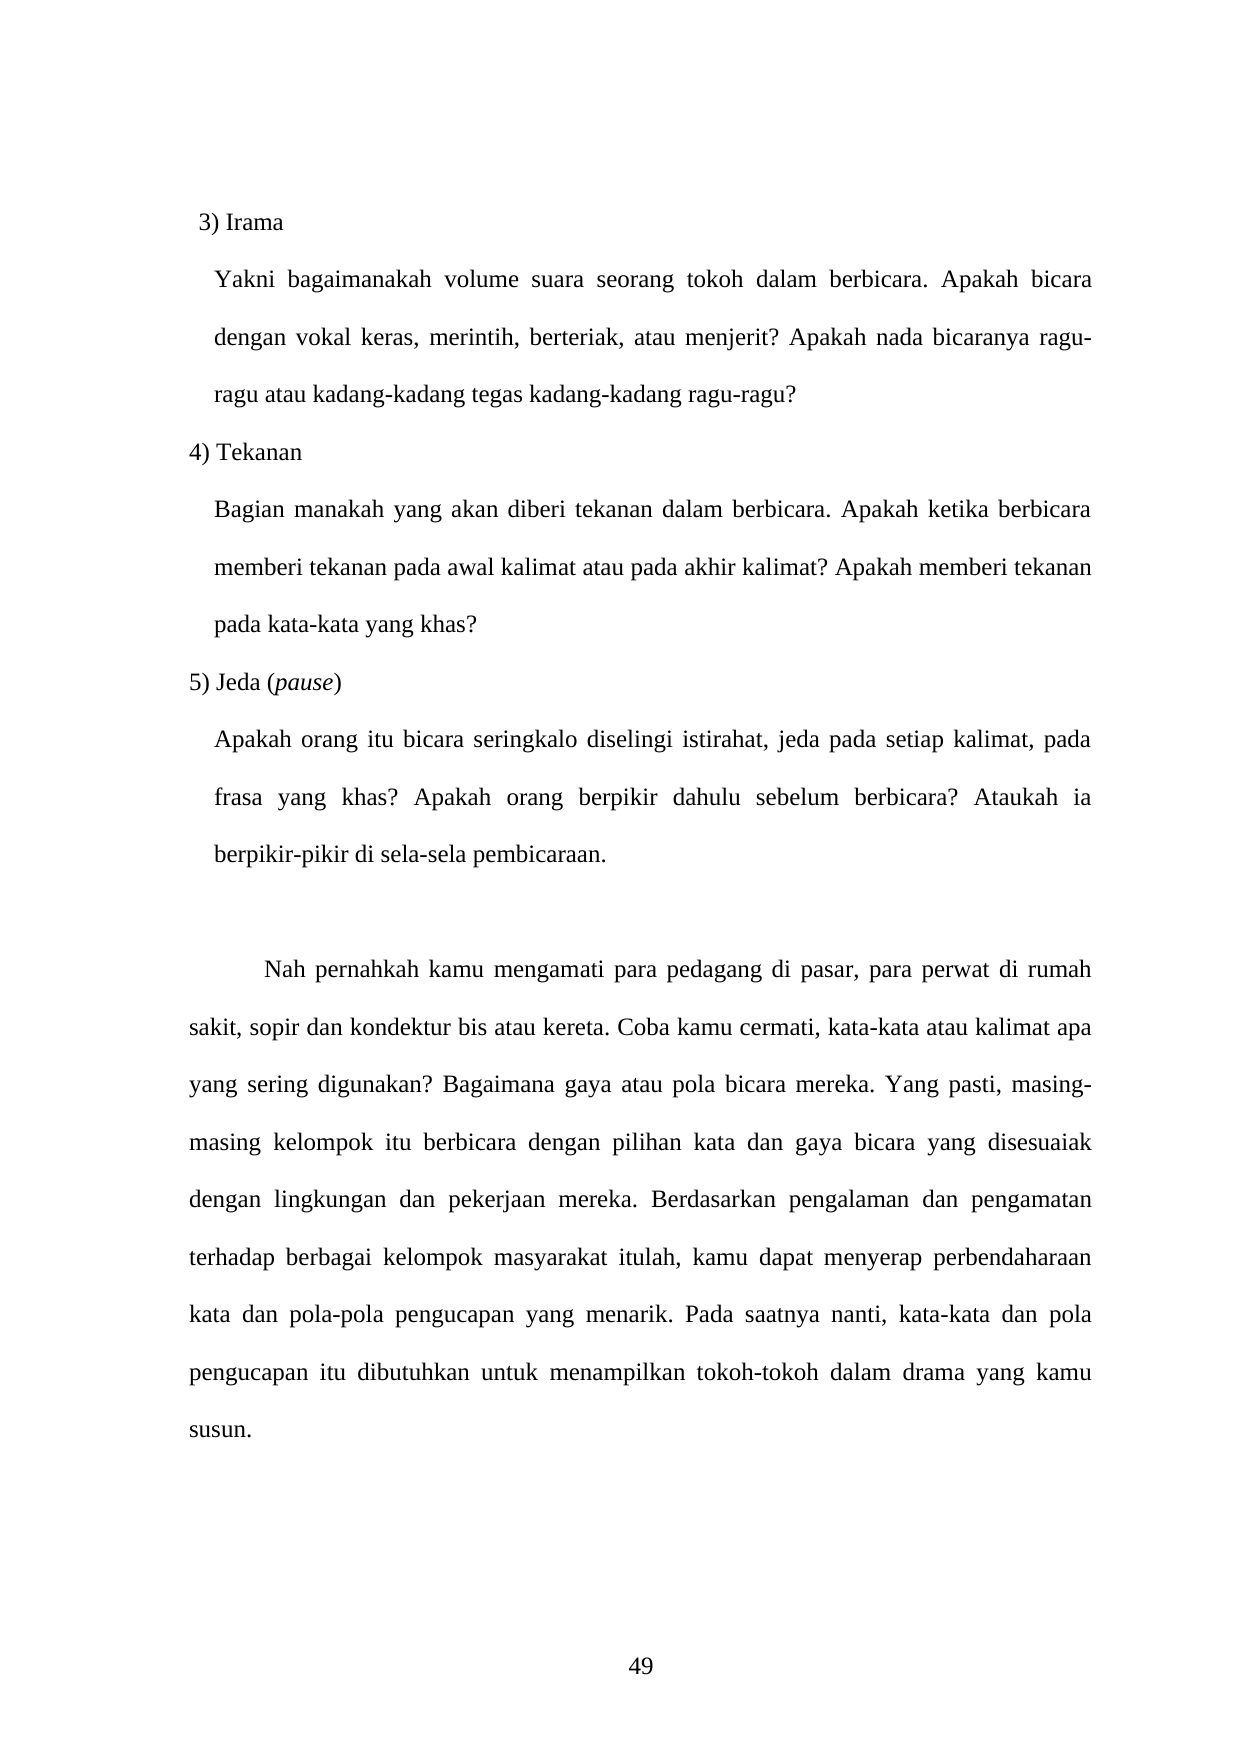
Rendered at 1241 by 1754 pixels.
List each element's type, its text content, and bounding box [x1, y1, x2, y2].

text Apakah orang itu bicara seringkalo diselingi istirahat, jeda pada setiap kalimat, pada frasa yang khas? Apakah orang berpikir dahulu sebelum berbicara? Ataukah ia berpikir-pikir di sela-sela pembicaraan. [214, 724, 1092, 868]
text 5) Jeda (pause) [189, 667, 1092, 696]
text 3) Irama [198, 207, 1092, 236]
text Nah pernahkah kamu mengamati para pedagang di pasar, para perwat di rumah sakit, sopir dan kondektur bis atau kereta. Coba kamu cermati, kata-kata atau kalimat apa yang sering digunakan? Bagaimana gaya atau pola bicara mereka. Yang pasti, masing-masing kelompok itu berbicara dengan pilihan kata dan gaya bicara yang disesuaiak dengan lingkungan dan pekerjaan mereka. Berdasarkan pengalaman dan pengamatan terhadap berbagai kelompok masyarakat itulah, kamu dapat menyerap perbendaharaan kata dan pola-pola pengucapan yang menarik. Pada saatnya nanti, kata-kata dan pola pengucapan itu dibutuhkan untuk menampilkan tokoh-tokoh dalam drama yang kamu susun. [189, 954, 1092, 1443]
text 4) Tekanan [189, 437, 1092, 466]
text Yakni bagaimanakah volume suara seorang tokoh dalam berbicara. Apakah bicara dengan vokal keras, merintih, berteriak, atau menjerit? Apakah nada bicaranya ragu-ragu atau kadang-kadang tegas kadang-kadang ragu-ragu? [214, 264, 1092, 408]
text Bagian manakah yang akan diberi tekanan dalam berbicara. Apakah ketika berbicara memberi tekanan pada awal kalimat atau pada akhir kalimat? Apakah memberi tekanan pada kata-kata yang khas? [214, 494, 1092, 638]
